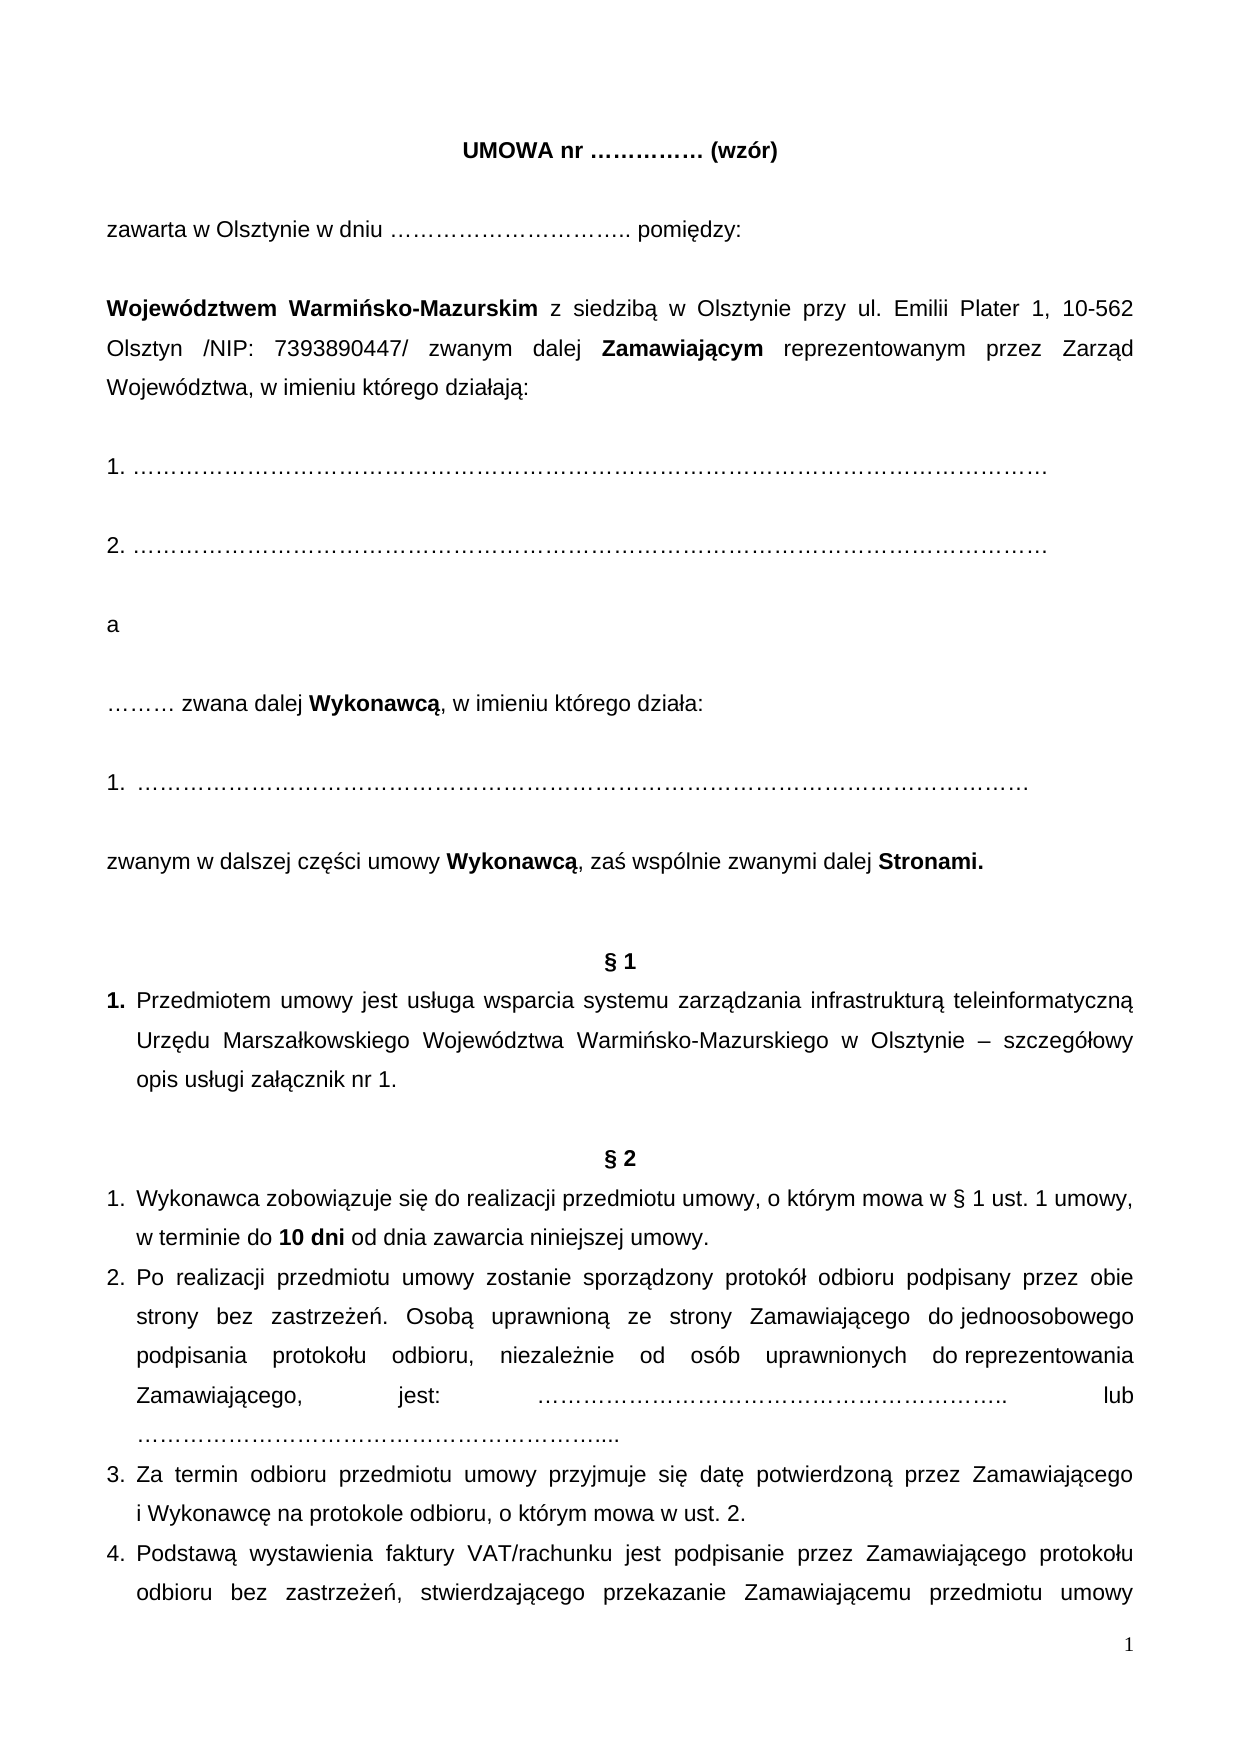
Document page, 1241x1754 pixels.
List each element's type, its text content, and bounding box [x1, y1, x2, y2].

text 1. ………………………………………………………………………………………………………… [106, 453, 1134, 479]
list zwanym w dalszej części umowy Wykonawcą, zaś wspólnie zwanymi dalej Stronami. [106, 848, 1134, 874]
list Wykonawca zobowiązuje się do realizacji przedmiotu umowy, o którym mowa w § 1 ust. 1 umowy, w terminie do 10 dni od dnia zawarcia niniejszej umowy. [106, 1184, 1134, 1250]
list ……………………………………………………………………………………………………… [106, 769, 1134, 795]
list Po realizacji przedmiotu umowy zostanie sporządzony protokół odbioru podpisany przez obie strony bez zastrzeżeń. Osobą uprawnioną ze strony Zamawiającego do jednoosobowego podpisania protokołu odbioru, niezależnie od osób uprawnionych do reprezentowania Zamawiającego, jest: …………………………………………………….. lub …………………………………………………….... [106, 1263, 1134, 1448]
text ……… zwana dalej Wykonawcą, w imieniu którego działa: [106, 690, 1134, 716]
list § 2 [106, 1145, 1134, 1171]
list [106, 1540, 1134, 1606]
text 2. ………………………………………………………………………………………………………… [106, 532, 1134, 558]
text UMOWA nr …………… (wzór) [106, 137, 1134, 164]
text § 1 [106, 948, 1134, 974]
list Za termin odbioru przedmiotu umowy przyjmuje się datę potwierdzoną przez Zamawiającego i Wykonawcę na protokole odbioru, o którym mowa w ust. 2. [106, 1461, 1134, 1527]
text zawarta w Olsztynie w dniu ………………………….. pomiędzy: [106, 216, 1134, 243]
text Województwem Warmińsko-Mazurskim z siedzibą w Olsztynie przy ul. Emilii Plater 1, 10-562 Olsztyn /NIP: 7393890447/ zwanym dalej Zamawiającym reprezentowanym przez Zarząd Województwa, w imieniu którego działają: [106, 295, 1134, 401]
list Przedmiotem umowy jest usługa wsparcia systemu zarządzania infrastrukturą teleinformatyczną Urzędu Marszałkowskiego Województwa Warmińsko-Mazurskiego w Olsztynie – szczegółowy opis usługi załącznik nr 1. [106, 987, 1134, 1092]
text a [106, 611, 1134, 637]
